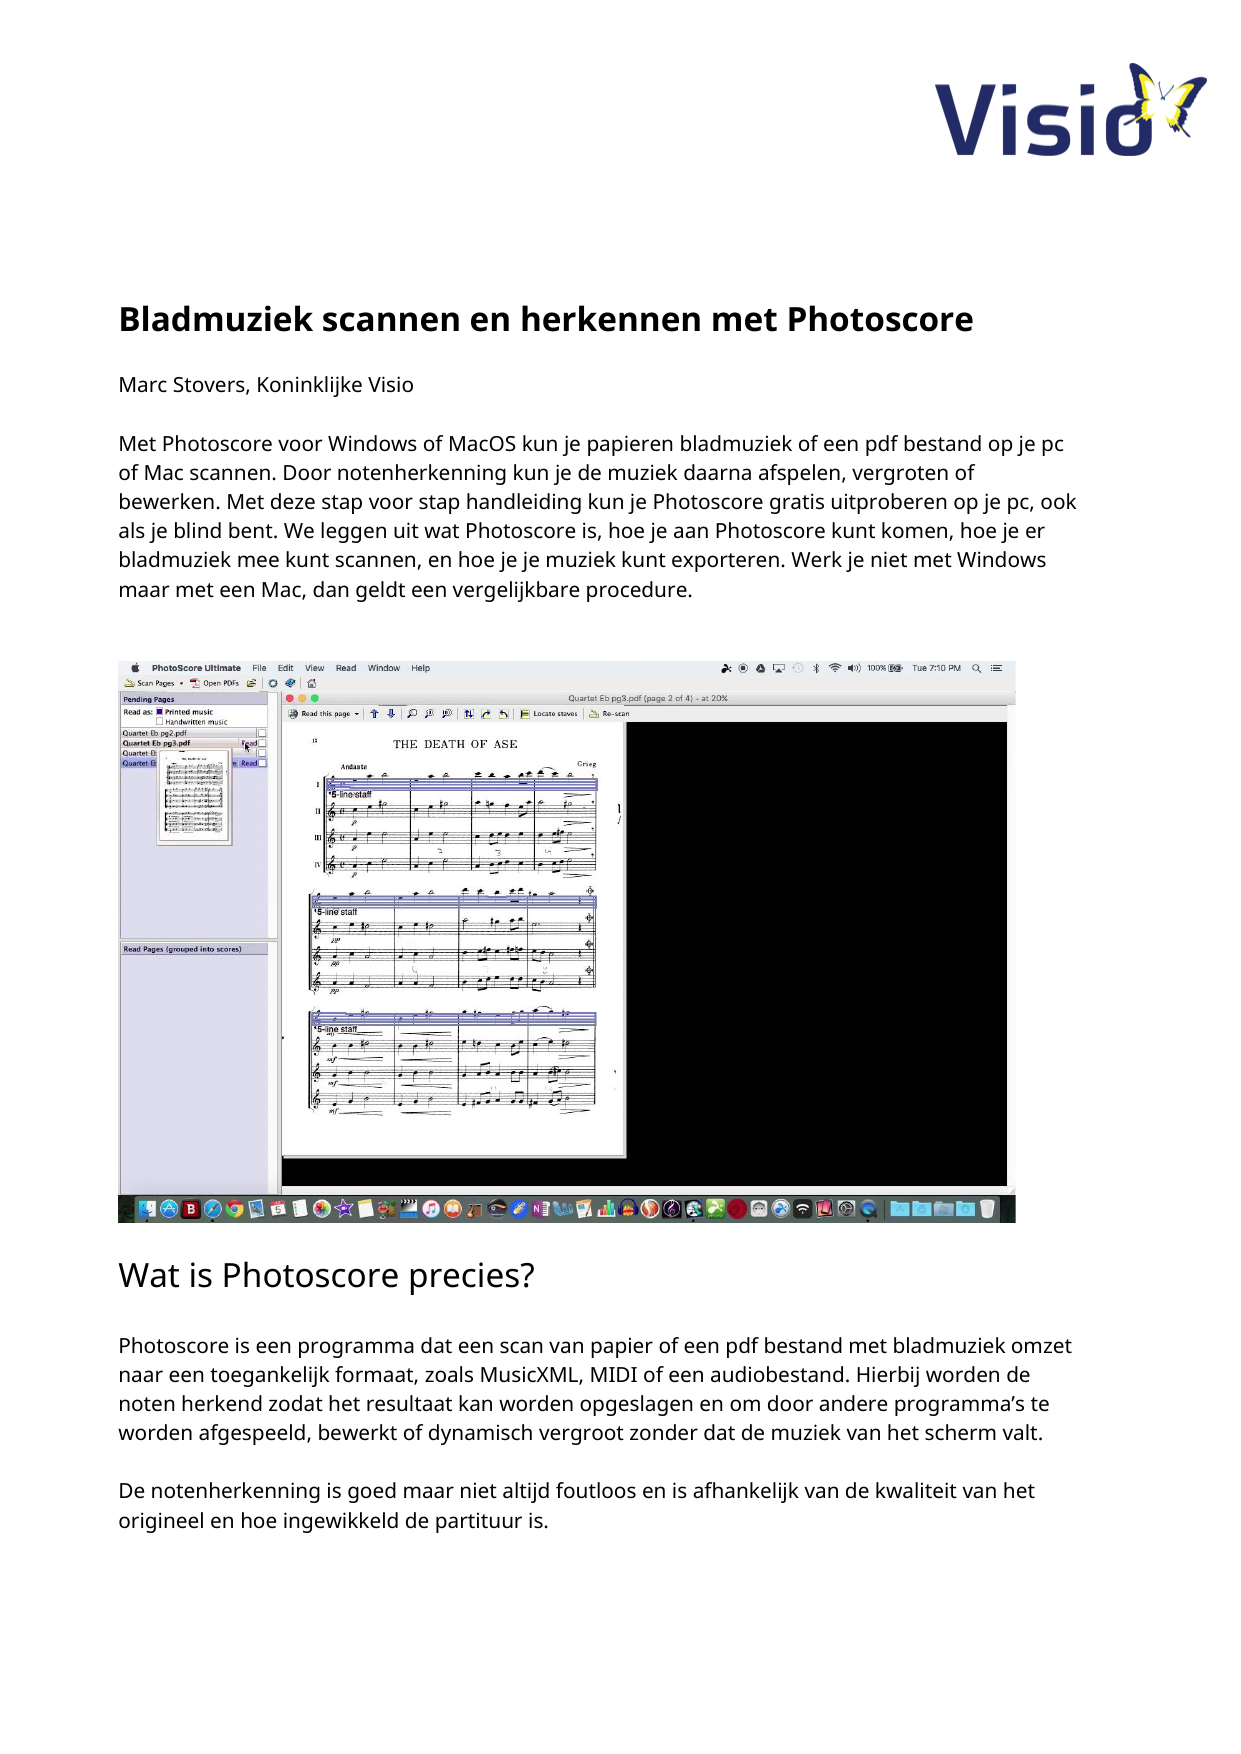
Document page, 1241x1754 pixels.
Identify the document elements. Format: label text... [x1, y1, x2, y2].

text Marc Stovers, Koninklijke Visio [118, 370, 1078, 399]
subtitle Wat is Photoscore precies? [118, 1251, 1078, 1297]
title Bladmuziek scannen en herkennen met Photoscore [118, 295, 1078, 341]
text Met Photoscore voor Windows of MacOS kun je papieren bladmuziek of een pdf bestand op je pc of Mac scannen. Door notenherkenning kun je de muziek daarna afspelen, vergroten of bewerken. Met deze stap voor stap handleiding kun je Photoscore gratis uitproberen op je pc, ook als je blind bent. We leggen uit wat Photoscore is, hoe je aan Photoscore kunt komen, hoe je er bladmuziek mee kunt scannen, en hoe je je muziek kunt exporteren. Werk je niet met Windows maar met een Mac, dan geldt een vergelijkbare procedure. [118, 428, 1078, 603]
text De notenherkenning is goed maar niet altijd foutloos en is afhankelijk van de kwaliteit van het origineel en hoe ingewikkeld de partituur is. [118, 1476, 1078, 1534]
picture [923, 58, 1218, 159]
text Photoscore is een programma dat een scan van papier of een pdf bestand met bladmuziek omzet naar een toegankelijk formaat, zoals MusicXML, MIDI of een audiobestand. Hierbij worden de noten herkend zodat het resultaat kan worden opgeslagen en om door andere programma’s te worden afgespeeld, bewerkt of dynamisch vergroot zonder dat de muziek van het scherm valt. [118, 1330, 1078, 1447]
picture [118, 661, 1016, 1223]
